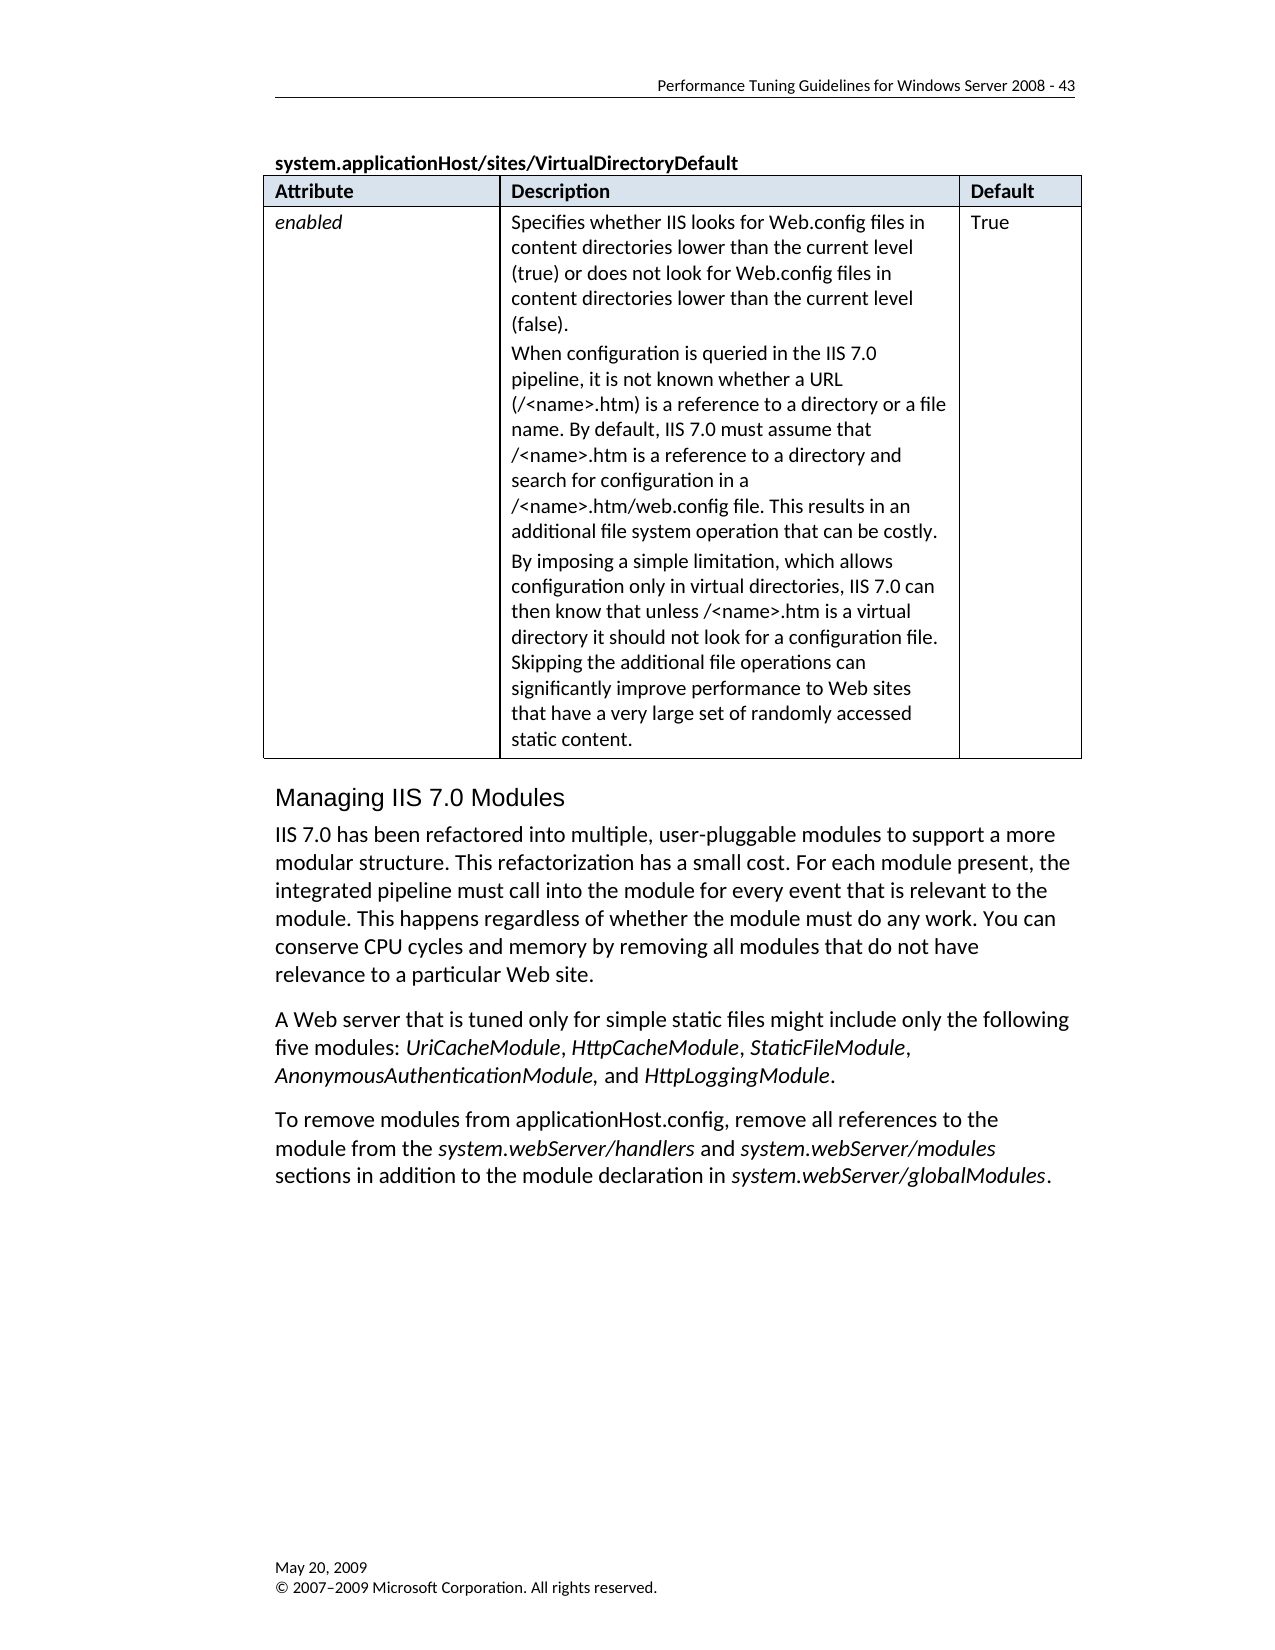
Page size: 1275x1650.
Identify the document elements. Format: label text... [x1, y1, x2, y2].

subtitle Managing IIS 7.0 Modules [275, 783, 1075, 812]
text IIS 7.0 has been refactored into multiple, user-pluggable modules to support a more modular structure. This refactorization has a small cost. For each module present, the integrated pipeline must call into the module for every event that is relevant to the module. This happens regardless of whether the module must do any work. You can conserve CPU cycles and memory by removing all modules that do not have relevance to a particular Web site. [275, 820, 1075, 988]
text To remove modules from applicationHost.config, remove all references to the module from the system.webServer/handlers and system.webServer/modules sections in addition to the module declaration in system.webServer/globalModules. [275, 1106, 1075, 1190]
table_header Attribute [264, 176, 499, 206]
table_header Default [960, 176, 1081, 206]
text A Web server that is tuned only for simple static files might include only the following five modules: UriCacheModule, HttpCacheModule, StaticFileModule, AnonymousAuthenticationModule, and HttpLoggingModule. [275, 1005, 1075, 1089]
table_cell Specifies whether IIS looks for Web.config files in content directories lower than the current level (true) or does not look for Web.config files in content directories lower than the current level (false). When configuration is queried in the IIS 7.0 pipeline, it is not known whether a URL (/<name>.htm) is a reference to a directory or a file name. By default, IIS 7.0 must assume that /<name>.htm is a reference to a directory and search for configuration in a /<name>.htm/web.config file. This results in an additional file system operation that can be costly. By imposing a simple limitation, which allows configuration only in virtual directories, IIS 7.0 can then know that unless /<name>.htm is a virtual directory it should not look for a configuration file. Skipping the additional file operations can significantly improve performance to Web sites that have a very large set of randomly accessed static content. [501, 207, 959, 757]
text system.applicationHost/sites/VirtualDirectoryDefault [275, 150, 1075, 175]
table_cell enabled [264, 207, 499, 757]
table_header Description [501, 176, 959, 206]
table_cell True [960, 207, 1081, 757]
